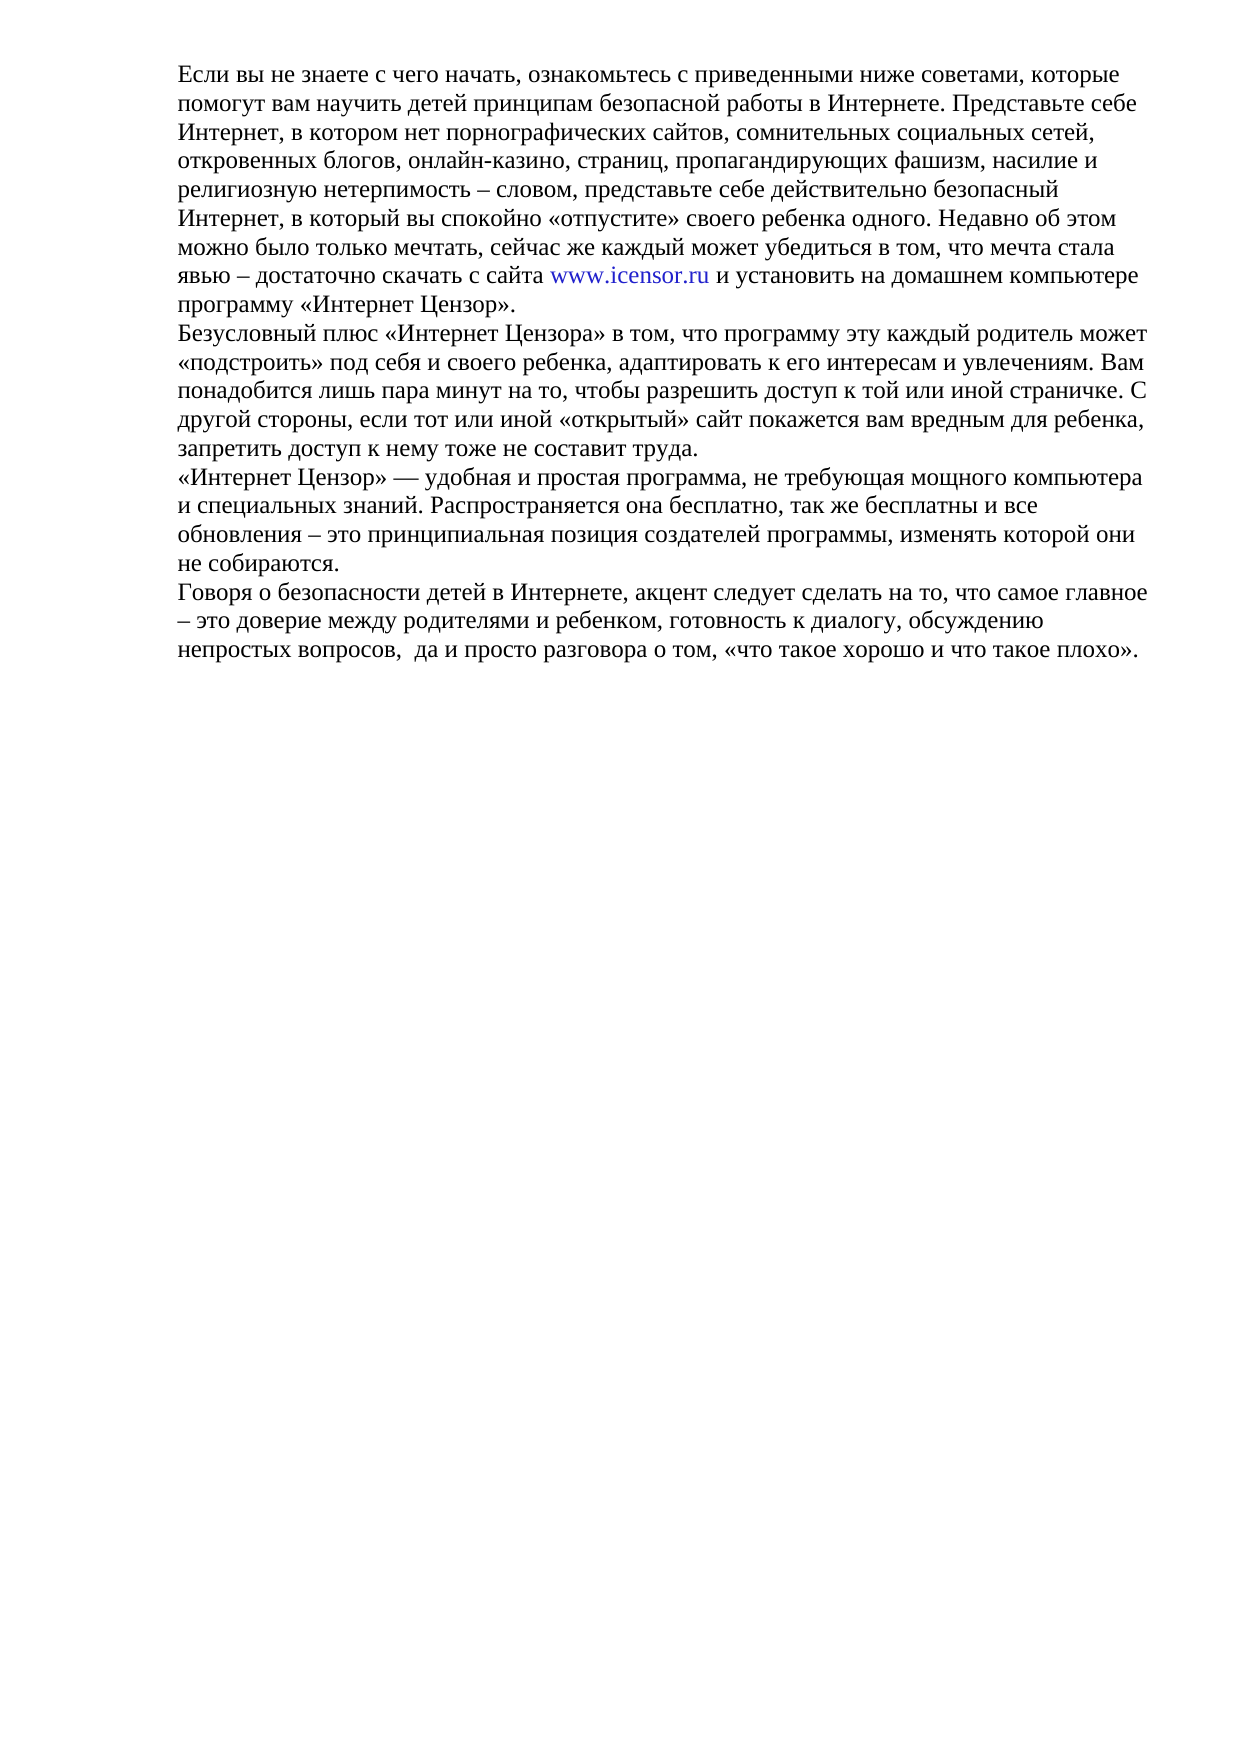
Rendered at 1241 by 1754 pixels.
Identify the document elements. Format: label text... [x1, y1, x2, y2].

text «Интернет Цензор» — удобная и простая программа, не требующая мощного компьютера и специальных знаний. Распространяется она бесплатно, так же бесплатны и все обновления – это принципиальная позиция создателей программы, изменять которой они не собираются. [177, 462, 1152, 577]
text Безусловный плюс «Интернет Цензора» в том, что программу эту каждый родитель может «подстроить» под себя и своего ребенка, адаптировать к его интересам и увлечениям. Вам понадобится лишь пара минут на то, чтобы разрешить доступ к той или иной страничке. С другой стороны, если тот или иной «открытый» сайт покажется вам вредным для ребенка, запретить доступ к нему тоже не составит труда. [177, 318, 1152, 462]
text Говоря о безопасности детей в Интернете, акцент следует сделать на то, что самое главное – это доверие между родителями и ребенком, готовность к диалогу, обсуждению непростых вопросов, да и просто разговора о том, «что такое хорошо и что такое плохо». [177, 577, 1152, 663]
text Если вы не знаете с чего начать, ознакомьтесь с приведенными ниже советами, которые помогут вам научить детей принципам безопасной работы в Интернете. Представьте себе Интернет, в котором нет порнографических сайтов, сомнительных социальных сетей, откровенных блогов, онлайн-казино, страниц, пропагандирующих фашизм, насилие и религиозную нетерпимость – словом, представьте себе действительно безопасный Интернет, в который вы спокойно «отпустите» своего ребенка одного. Недавно об этом можно было только мечтать, сейчас же каждый может убедиться в том, что мечта стала явью – достаточно скачать с сайта www.icensor.ru и установить на домашнем компьютере программу «Интернет Цензор». [177, 59, 1152, 318]
